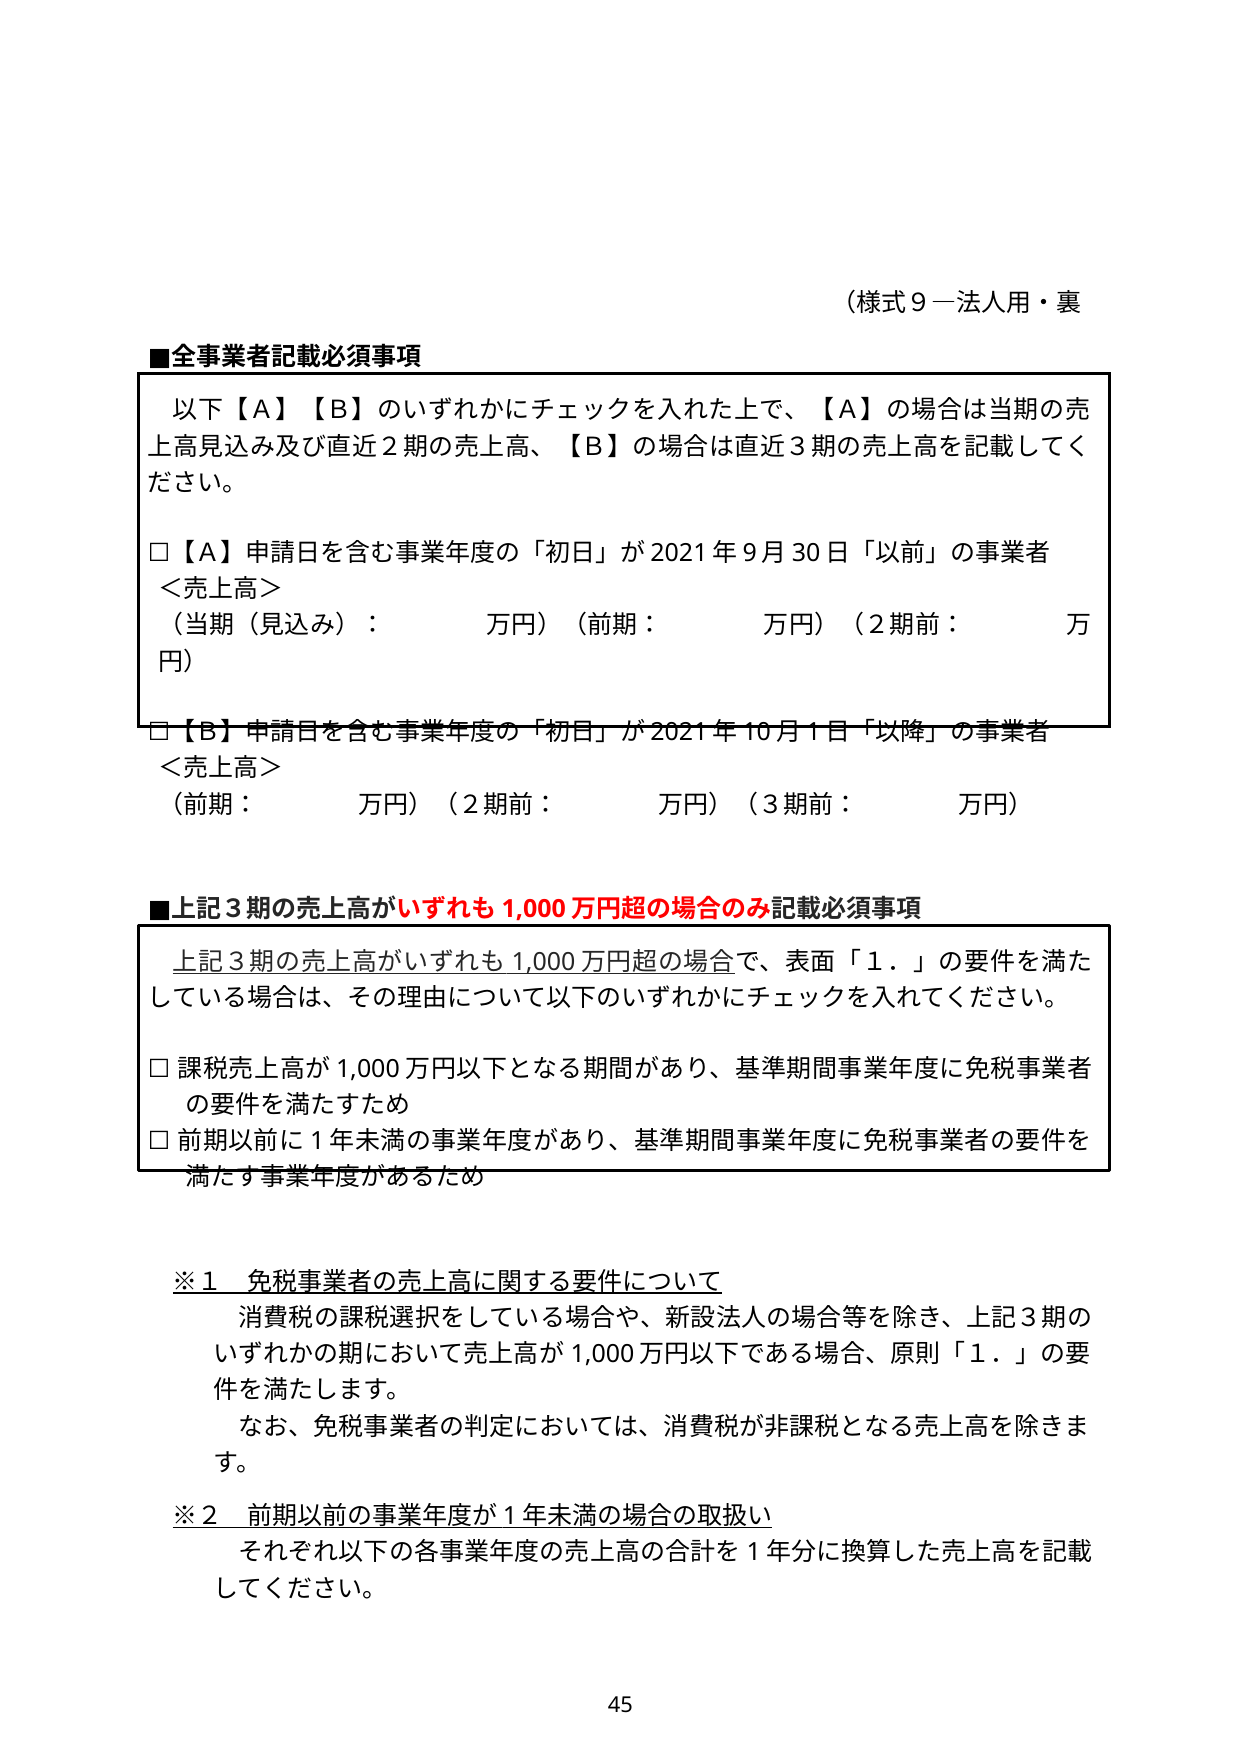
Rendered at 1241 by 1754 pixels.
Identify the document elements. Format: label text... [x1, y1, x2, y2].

text ＜売上高＞ （前期： 万円）（２期前： 万円）（３期前： 万円） [159, 748, 1092, 820]
text 以下【Ａ】【Ｂ】のいずれかにチェックを入れた上で、【Ａ】の場合は当期の売上高見込み及び直近２期の売上高、【Ｂ】の場合は直近３期の売上高を記載してください。 [148, 390, 1092, 498]
text なお、免税事業者の判定においては、消費税が非課税となる売上高を除きます。 [213, 1406, 1092, 1479]
text 前期以前に1年未満の事業年度があり、基準期間事業年度に免税事業者の要件を満たす事業年度があるため [148, 1172, 1092, 1193]
text 消費税の課税選択をしている場合や、新設法人の場合等を除き、上記３期のいずれかの期において売上高が1,000万円以下である場合、原則「１．」の要件を満たします。 [213, 1297, 1092, 1406]
text それぞれ以下の各事業年度の売上高の合計を1年分に換算した売上高を記載してください。 [213, 1532, 1092, 1604]
text ■上記３期の売上高がいずれも1,000万円超の場合のみ記載必須事項 [148, 888, 1092, 924]
text ＜売上高＞ （当期（見込み）： 万円）（前期： 万円）（２期前： 万円） [159, 569, 1092, 677]
text ※１ 免税事業者の売上高に関する要件について [148, 1261, 1092, 1297]
text 【Ｂ】申請日を含む事業年度の「初日」が2021年10月1日「以降」の事業者 [148, 712, 1092, 725]
text 課税売上高が1,000万円以下となる期間があり、基準期間事業年度に免税事業者の要件を満たすため [148, 1048, 1092, 1121]
text ※２ 前期以前の事業年度が1年未満の場合の取扱い [148, 1496, 1092, 1532]
text ■全事業者記載必須事項 [148, 337, 1092, 372]
text 上記３期の売上高がいずれも1,000万円超の場合で、表面「１．」の要件を満たしている場合は、その理由について以下のいずれかにチェックを入れてください。 [148, 942, 1092, 1014]
text 【Ｂ】申請日を含む事業年度の「初日」が2021年10月1日「以降」の事業者 [148, 728, 1092, 748]
text 【Ａ】申請日を含む事業年度の「初日」が2021年9月30日「以前」の事業者 [148, 532, 1092, 569]
text 前期以前に1年未満の事業年度があり、基準期間事業年度に免税事業者の要件を満たす事業年度があるため [148, 1121, 1092, 1169]
